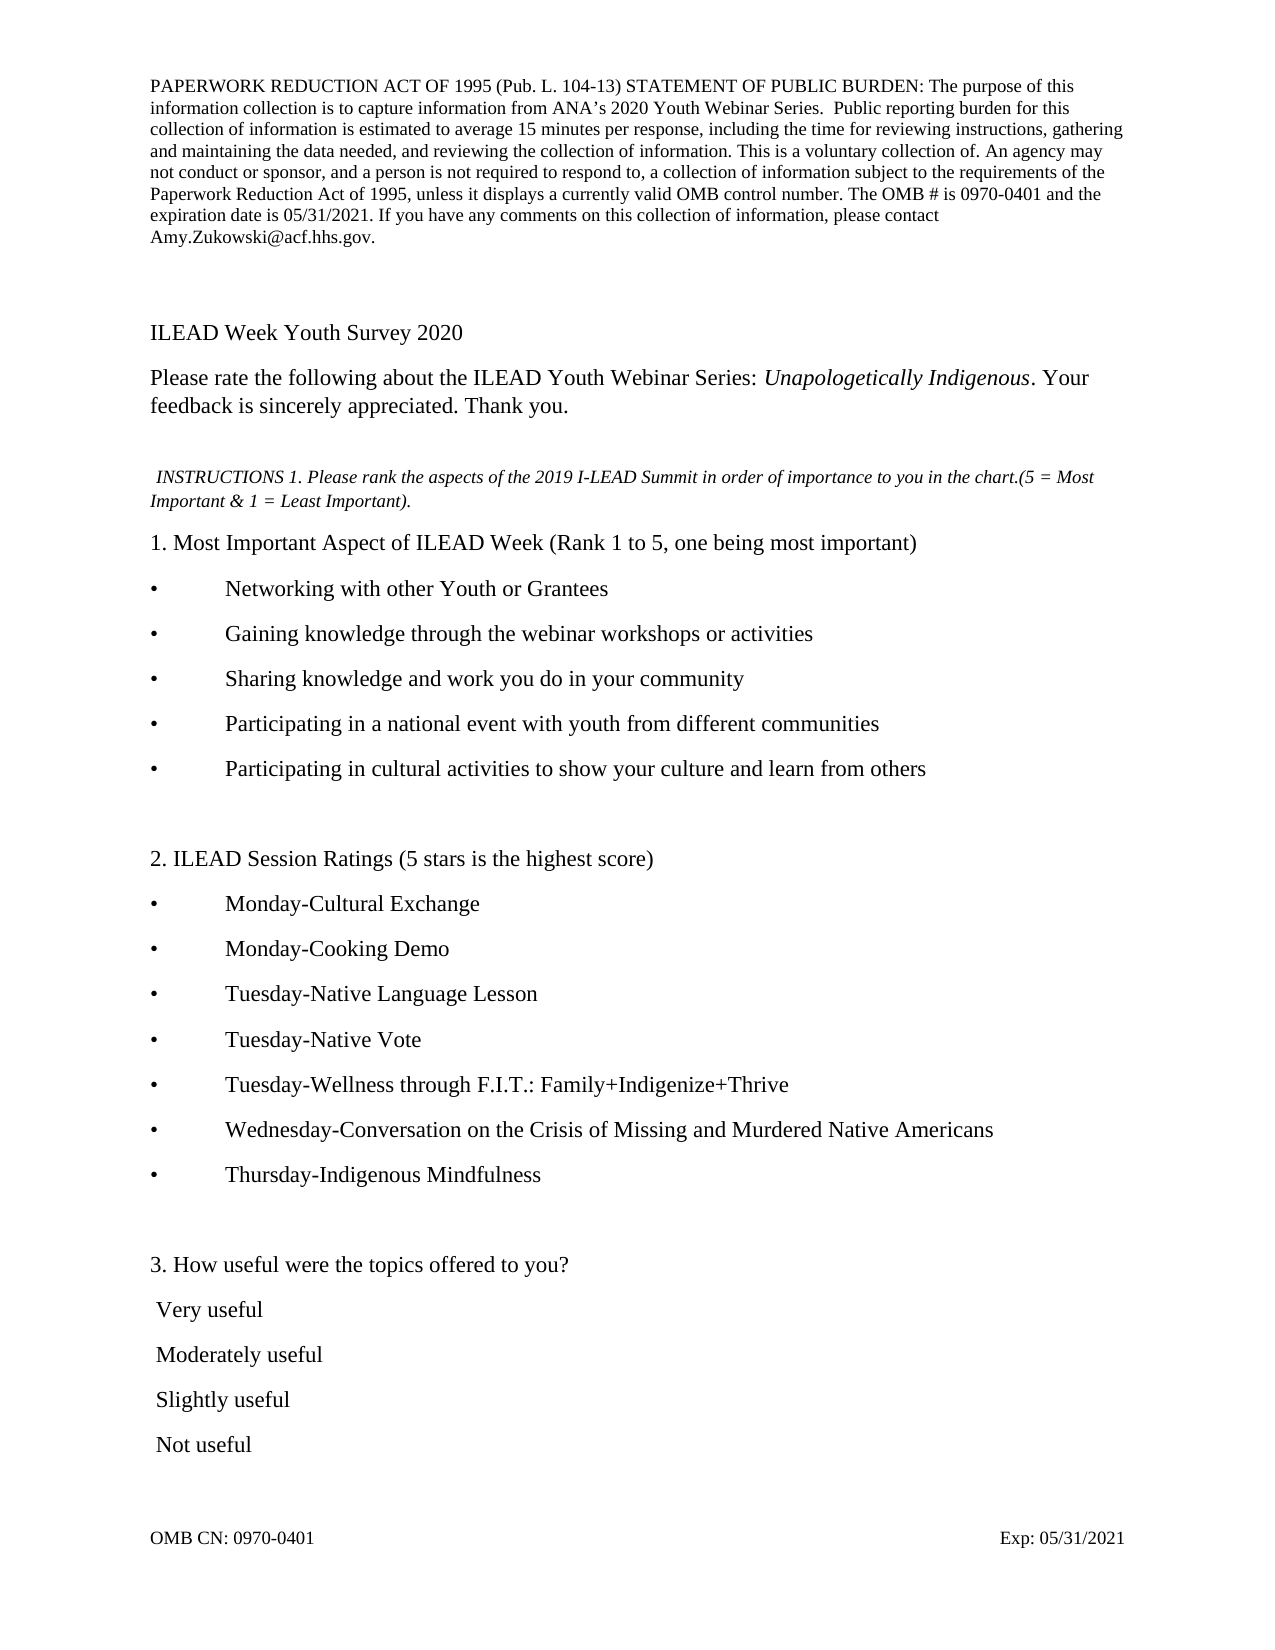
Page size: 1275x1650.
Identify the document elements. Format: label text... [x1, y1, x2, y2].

text • Participating in cultural activities to show your culture and learn from others [150, 755, 1125, 781]
text • Monday-Cultural Exchange [150, 890, 1125, 917]
text • Tuesday-Wellness through F.I.T.: Family+Indigenize+Thrive [150, 1071, 1125, 1097]
text • Gaining knowledge through the webinar workshops or activities [150, 620, 1125, 646]
text 1. Most Important Aspect of ILEAD Week (Rank 1 to 5, one being most important) [150, 529, 1125, 556]
text Not useful [150, 1432, 1125, 1458]
text INSTRUCTIONS 1. Please rank the aspects of the 2019 I-LEAD Summit in order of importance to you in the chart.(5 = Most Important & 1 = Least Important). [150, 466, 1125, 511]
text • Thursday-Indigenous Mindfulness [150, 1161, 1125, 1187]
text Moderately useful [150, 1341, 1125, 1368]
text 2. ILEAD Session Ratings (5 stars is the highest score) [150, 845, 1125, 872]
text ILEAD Week Youth Survey 2020 [150, 319, 1125, 345]
text Very useful [150, 1296, 1125, 1323]
text • Sharing knowledge and work you do in your community [150, 665, 1125, 691]
text • Participating in a national event with youth from different communities [150, 710, 1125, 736]
text Slightly useful [150, 1386, 1125, 1413]
text 3. How useful were the topics offered to you? [150, 1251, 1125, 1277]
text • Wednesday-Conversation on the Crisis of Missing and Murdered Native Americans [150, 1116, 1125, 1142]
text Please rate the following about the ILEAD Youth Webinar Series: Unapologetically Indigenous. Your feedback is sincerely appreciated. Thank you. [150, 364, 1125, 419]
text • Tuesday-Native Vote [150, 1026, 1125, 1052]
text • Tuesday-Native Language Lesson [150, 981, 1125, 1007]
text • Monday-Cooking Demo [150, 935, 1125, 962]
text • Networking with other Youth or Grantees [150, 574, 1125, 601]
